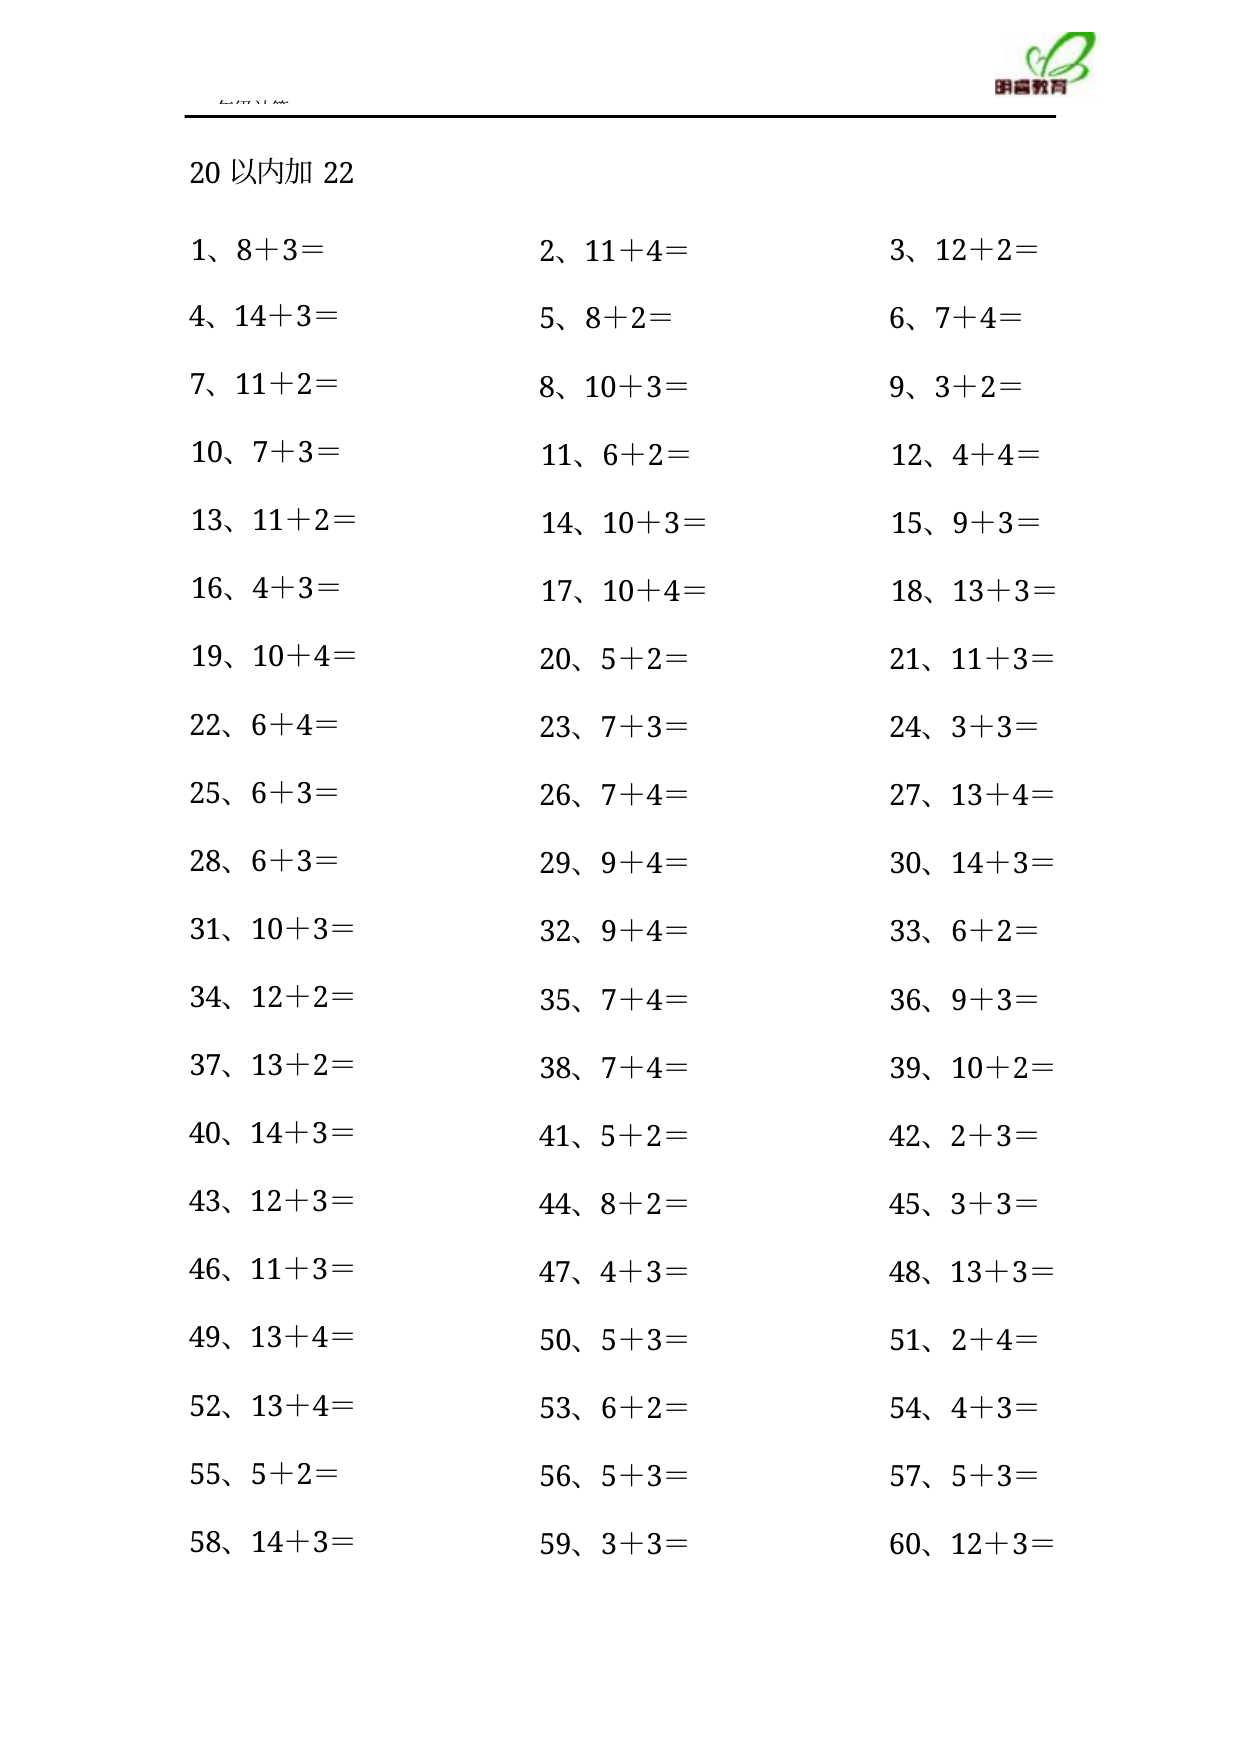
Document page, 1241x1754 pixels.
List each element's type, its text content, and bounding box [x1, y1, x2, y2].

text 60、12＋3＝ [797, 1529, 1101, 1561]
text 3、12＋2＝ [797, 235, 1101, 267]
text 14、10＋3＝ [452, 507, 786, 540]
text 52、13＋4＝ [184, 1390, 442, 1423]
text 49、13＋4＝ [184, 1322, 442, 1354]
text 15、9＋3＝ [797, 507, 1101, 540]
text 16、4＋3＝ [184, 573, 442, 605]
text 59、3＋3＝ [452, 1529, 786, 1561]
text 45、3＋3＝ [797, 1188, 1101, 1221]
text 35、7＋4＝ [452, 984, 786, 1016]
text 25、6＋3＝ [184, 777, 442, 810]
text 22、6＋4＝ [184, 709, 442, 742]
text 55、5＋2＝ [184, 1458, 442, 1491]
text 11、6＋2＝ [452, 439, 786, 472]
text 36、9＋3＝ [797, 984, 1101, 1016]
text 42、2＋3＝ [797, 1120, 1101, 1153]
text 12、4＋4＝ [797, 439, 1101, 472]
text 44、8＋2＝ [452, 1188, 786, 1221]
text 34、12＋2＝ [184, 982, 442, 1014]
text 48、13＋3＝ [797, 1256, 1101, 1289]
text 37、13＋2＝ [184, 1050, 442, 1082]
text 20 以内加 22 [184, 167, 442, 232]
text 10、7＋3＝ [184, 437, 442, 469]
text 21、11＋3＝ [797, 643, 1101, 676]
text 58、14＋3＝ [184, 1526, 442, 1559]
text 1、8＋3＝ [184, 232, 442, 268]
picture [994, 32, 1102, 98]
text 43、12＋3＝ [184, 1186, 442, 1218]
text 54、4＋3＝ [797, 1393, 1101, 1425]
text 56、5＋3＝ [452, 1461, 786, 1493]
text 18、13＋3＝ [797, 575, 1101, 608]
text 46、11＋3＝ [184, 1254, 442, 1286]
text 51、2＋4＝ [797, 1324, 1101, 1357]
text 17、10＋4＝ [452, 575, 786, 608]
text 24、3＋3＝ [797, 712, 1101, 744]
text 32、9＋4＝ [452, 916, 786, 948]
text 7、11＋2＝ [184, 369, 442, 401]
text 4、14＋3＝ [184, 301, 442, 333]
text 26、7＋4＝ [452, 780, 786, 812]
text 31、10＋3＝ [184, 913, 442, 946]
text 40、14＋3＝ [184, 1118, 442, 1150]
text 6、7＋4＝ [797, 303, 1101, 335]
text 33、6＋2＝ [797, 916, 1101, 948]
text 19、10＋4＝ [184, 641, 442, 673]
text 13、11＋2＝ [184, 505, 442, 537]
text 28、6＋3＝ [184, 845, 442, 878]
text 57、5＋3＝ [797, 1461, 1101, 1493]
text 2、11＋4＝ [452, 235, 786, 267]
text 20、5＋2＝ [452, 643, 786, 676]
text 23、7＋3＝ [452, 712, 786, 744]
text 50、5＋3＝ [452, 1324, 786, 1357]
text 38、7＋4＝ [452, 1052, 786, 1084]
text 30、14＋3＝ [797, 848, 1101, 880]
text 41、5＋2＝ [452, 1120, 786, 1153]
text 8、10＋3＝ [452, 371, 786, 403]
text 27、13＋4＝ [797, 780, 1101, 812]
text 53、6＋2＝ [452, 1393, 786, 1425]
text 5、8＋2＝ [452, 303, 786, 336]
text 47、4＋3＝ [452, 1256, 786, 1289]
text 39、10＋2＝ [797, 1052, 1101, 1084]
text 9、3＋2＝ [797, 371, 1101, 403]
text 29、9＋4＝ [452, 848, 786, 880]
